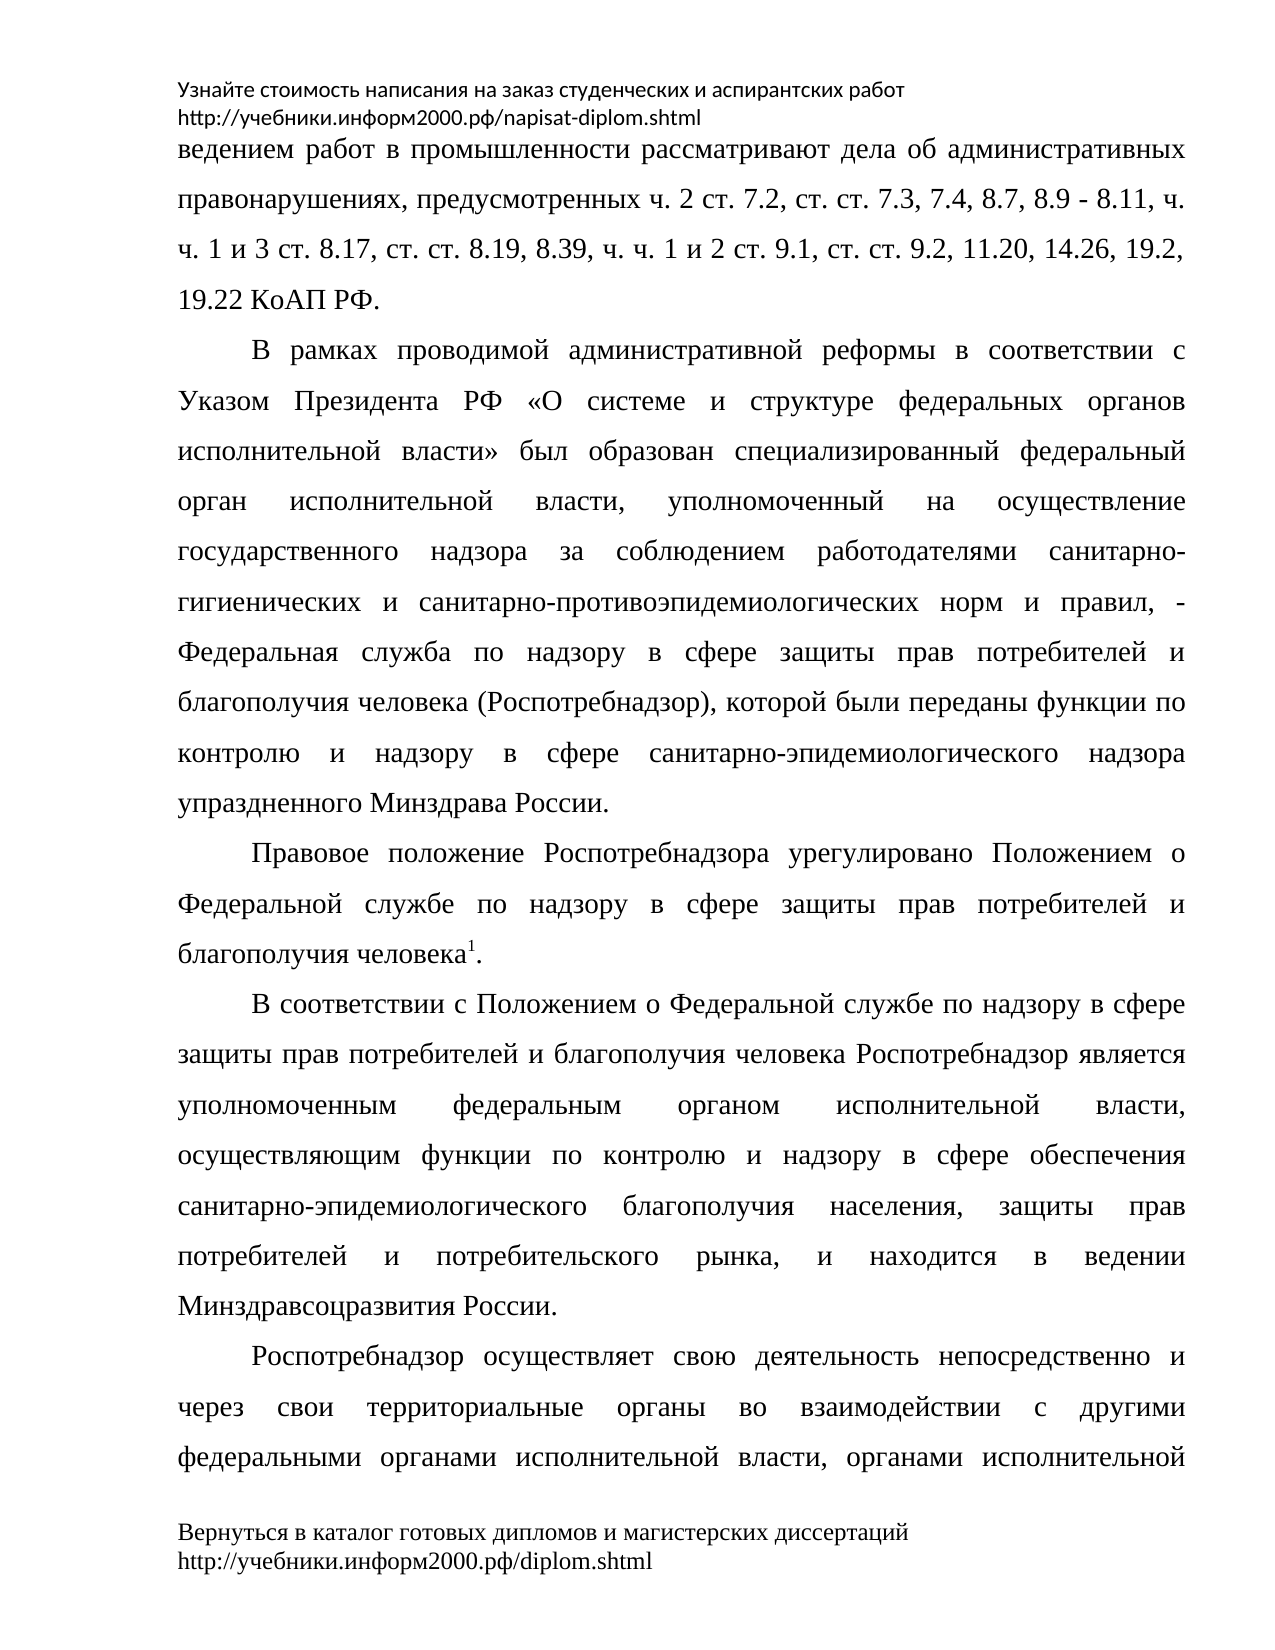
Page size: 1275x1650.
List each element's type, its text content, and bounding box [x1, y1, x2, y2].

text В рамках проводимой административной реформы в соответствии с Указом Президента РФ «О системе и структуре федеральных органов исполнительной власти» был образован специализированный федеральный орган исполнительной власти, уполномоченный на осуществление государственного надзора за соблюдением работодателями санитарно-гигиенических и санитарно-противоэпидемиологических норм и правил, - Федеральная служба по надзору в сфере защиты прав потребителей и благополучия человека (Роспотребнадзор), которой были переданы функции по контролю и надзору в сфере санитарно-эпидемиологического надзора упраздненного Минздрава России. [177, 332, 1186, 819]
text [177, 131, 1186, 316]
text В соответствии с Положением о Федеральной службе по надзору в сфере защиты прав потребителей и благополучия человека Роспотребнадзор является уполномоченным федеральным органом исполнительной власти, осуществляющим функции по контролю и надзору в сфере обеспечения санитарно-эпидемиологического благополучия населения, защиты прав потребителей и потребительского рынка, и находится в ведении Минздравсоцразвития России. [177, 986, 1186, 1322]
text Правовое положение Роспотребнадзора урегулировано Положением о Федеральной службе по надзору в сфере защиты прав потребителей и благополучия человека1. [177, 835, 1186, 969]
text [177, 1338, 1186, 1473]
